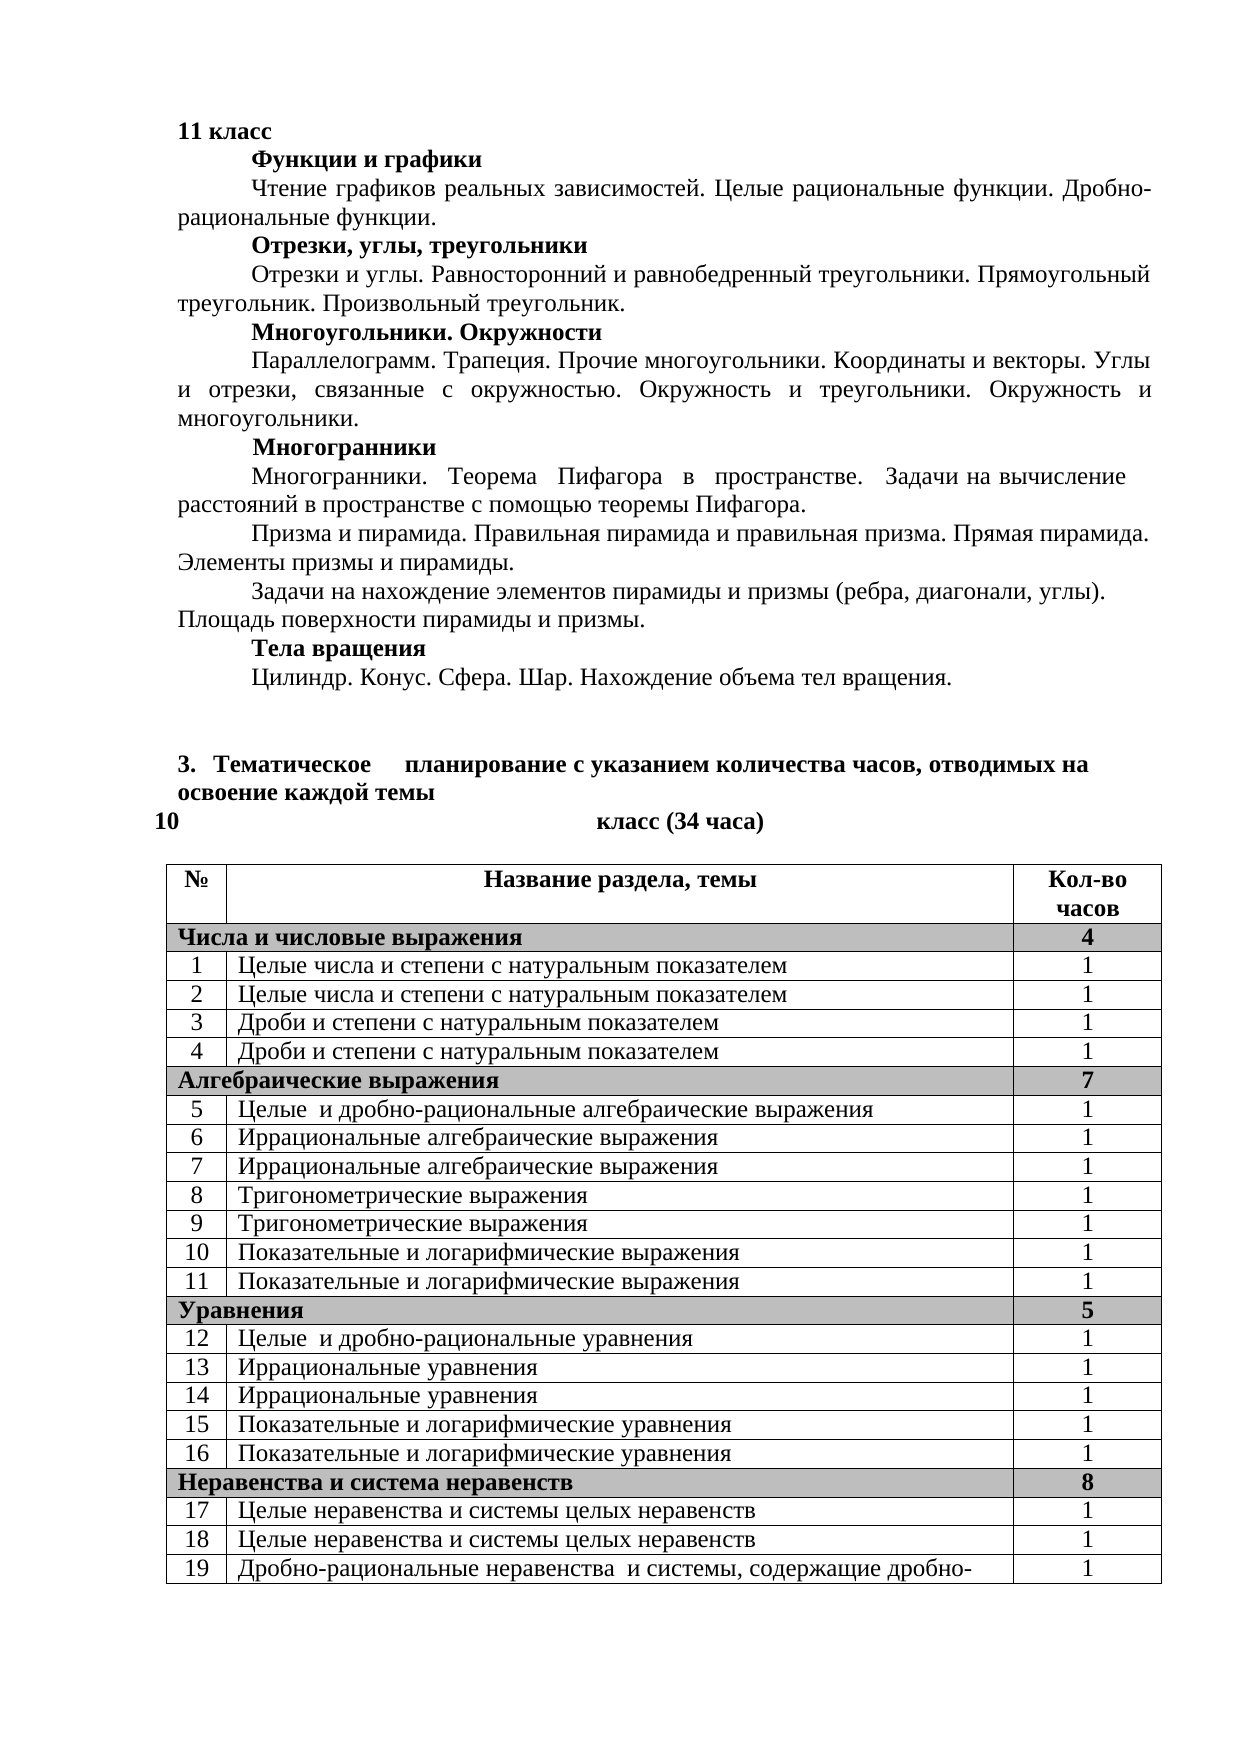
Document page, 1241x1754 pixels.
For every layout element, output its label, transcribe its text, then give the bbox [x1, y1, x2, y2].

table_cell 1 [1014, 1440, 1161, 1468]
table_cell 7 [167, 1153, 226, 1181]
table_cell 1 [1014, 1268, 1161, 1296]
text Чтение графиков реальных зависимостей. Целые рациональные функции. Дробно- рациональные функции. [177, 173, 1152, 231]
table_cell 18 [167, 1526, 226, 1554]
table_cell Иррациональные уравнения [227, 1383, 1013, 1410]
table_cell Показательные и логарифмические выражения [227, 1268, 1013, 1296]
text Цилиндр. Конус. Сфера. Шар. Нахождение объема тел вращения. [251, 662, 1192, 691]
table_cell 2 [167, 981, 226, 1008]
subtitle Многоугольники. Окружности [251, 317, 1192, 346]
table_cell 5 [167, 1096, 226, 1123]
table_cell Иррациональные уравнения [227, 1354, 1013, 1382]
table_cell 13 [167, 1354, 226, 1382]
text Многогранники. Теорема Пифагора в пространстве. Задачи на вычисление расстояний в пространстве с помощью теоремы Пифагора. [177, 461, 1152, 518]
text Функции и графики [251, 144, 1192, 173]
table_cell Алгебраические выражения [167, 1067, 1013, 1095]
table_cell 1 [1014, 1096, 1161, 1123]
table_header № [167, 865, 226, 923]
table_cell Дроби и степени с натуральным показателем [227, 1038, 1013, 1066]
text Параллелограмм. Трапеция. Прочие многоугольники. Координаты и векторы. Углы и отрезки, связанные с окружностью. Окружность и треугольники. Окружность и многоугольники. [177, 346, 1152, 432]
text Призма и пирамида. Правильная пирамида и правильная призма. Прямая пирамида. [251, 518, 1192, 547]
table_cell Неравенства и система неравенств [167, 1469, 1013, 1497]
table_cell Показательные и логарифмические выражения [227, 1239, 1013, 1267]
table_cell 1 [1014, 1038, 1161, 1066]
table_cell 8 [167, 1182, 226, 1209]
table_cell 1 [1014, 952, 1161, 980]
table_cell 1 [1014, 1498, 1161, 1525]
table_cell Целые и дробно-рациональные уравнения [227, 1325, 1013, 1353]
subtitle Многогранники [252, 432, 1192, 461]
table_cell 3 [167, 1010, 226, 1037]
table_cell 15 [167, 1411, 226, 1439]
table_cell Целые неравенства и системы целых неравенств [227, 1498, 1013, 1525]
table_cell Иррациональные алгебраические выражения [227, 1125, 1013, 1152]
table_cell Иррациональные алгебраические выражения [227, 1153, 1013, 1181]
table_cell 8 [1014, 1469, 1161, 1497]
subtitle 11 класс [177, 116, 1192, 144]
text Площадь поверхности пирамиды и призмы. [177, 604, 1192, 633]
table_cell 1 [1014, 981, 1161, 1008]
table_cell 1 [1014, 1526, 1161, 1554]
table_cell 9 [167, 1211, 226, 1238]
table_cell 1 [1014, 1010, 1161, 1037]
table_cell 14 [167, 1383, 226, 1410]
table_header Кол-во часов [1014, 865, 1161, 923]
table_cell 1 [167, 952, 226, 980]
table_cell 11 [167, 1268, 226, 1296]
table_cell 1 [1014, 1182, 1161, 1209]
table_cell 4 [1014, 924, 1161, 951]
table_cell Целые и дробно-рациональные алгебраические выражения [227, 1096, 1013, 1123]
table_cell Целые числа и степени с натуральным показателем [227, 981, 1013, 1008]
table_cell 7 [1014, 1067, 1161, 1095]
table_cell 17 [167, 1498, 226, 1525]
table_cell 1 [1014, 1153, 1161, 1181]
table_cell 6 [167, 1125, 226, 1152]
table_cell Показательные и логарифмические уравнения [227, 1411, 1013, 1439]
table_cell 1 [1014, 1354, 1161, 1382]
table_cell 19 [167, 1555, 226, 1582]
table_cell 4 [167, 1038, 226, 1066]
text Задачи на нахождение элементов пирамиды и призмы (ребра, диагонали, углы). [251, 576, 1192, 604]
table_cell 12 [167, 1325, 226, 1353]
table_cell 1 [1014, 1125, 1161, 1152]
table_cell Числа и числовые выражения [167, 924, 1013, 951]
table_cell Целые неравенства и системы целых неравенств [227, 1526, 1013, 1554]
table_cell 1 [1014, 1411, 1161, 1439]
table_cell Дробно-рациональные неравенства и системы, содержащие дробно- [227, 1555, 1013, 1582]
table_cell Дроби и степени с натуральным показателем [227, 1010, 1013, 1037]
table_cell Тригонометрические выражения [227, 1211, 1013, 1238]
table_cell Целые числа и степени с натуральным показателем [227, 952, 1013, 980]
table_cell Уравнения [167, 1297, 1013, 1324]
table_cell 1 [1014, 1239, 1161, 1267]
table_cell Показательные и логарифмические уравнения [227, 1440, 1013, 1468]
text Отрезки и углы. Равносторонний и равнобедренный треугольники. Прямоугольный треугольник. Произвольный треугольник. [177, 259, 1151, 317]
table_header Название раздела, темы [227, 865, 1013, 923]
table_cell Тригонометрические выражения [227, 1182, 1013, 1209]
text Элементы призмы и пирамиды. [177, 547, 1192, 576]
table_cell 16 [167, 1440, 226, 1468]
subtitle Тела вращения [251, 633, 1192, 662]
table_cell 1 [1014, 1383, 1161, 1410]
table_cell 1 [1014, 1325, 1161, 1353]
table_cell 1 [1014, 1555, 1161, 1582]
list класс (34 часа) [154, 806, 1175, 835]
table_cell 10 [167, 1239, 226, 1267]
subtitle Отрезки, углы, треугольники [251, 231, 1192, 259]
subtitle Тематическое планирование с указанием количества часов, отводимых на освоение каждой темы [177, 749, 1152, 806]
table_cell 5 [1014, 1297, 1161, 1324]
table_cell 1 [1014, 1211, 1161, 1238]
